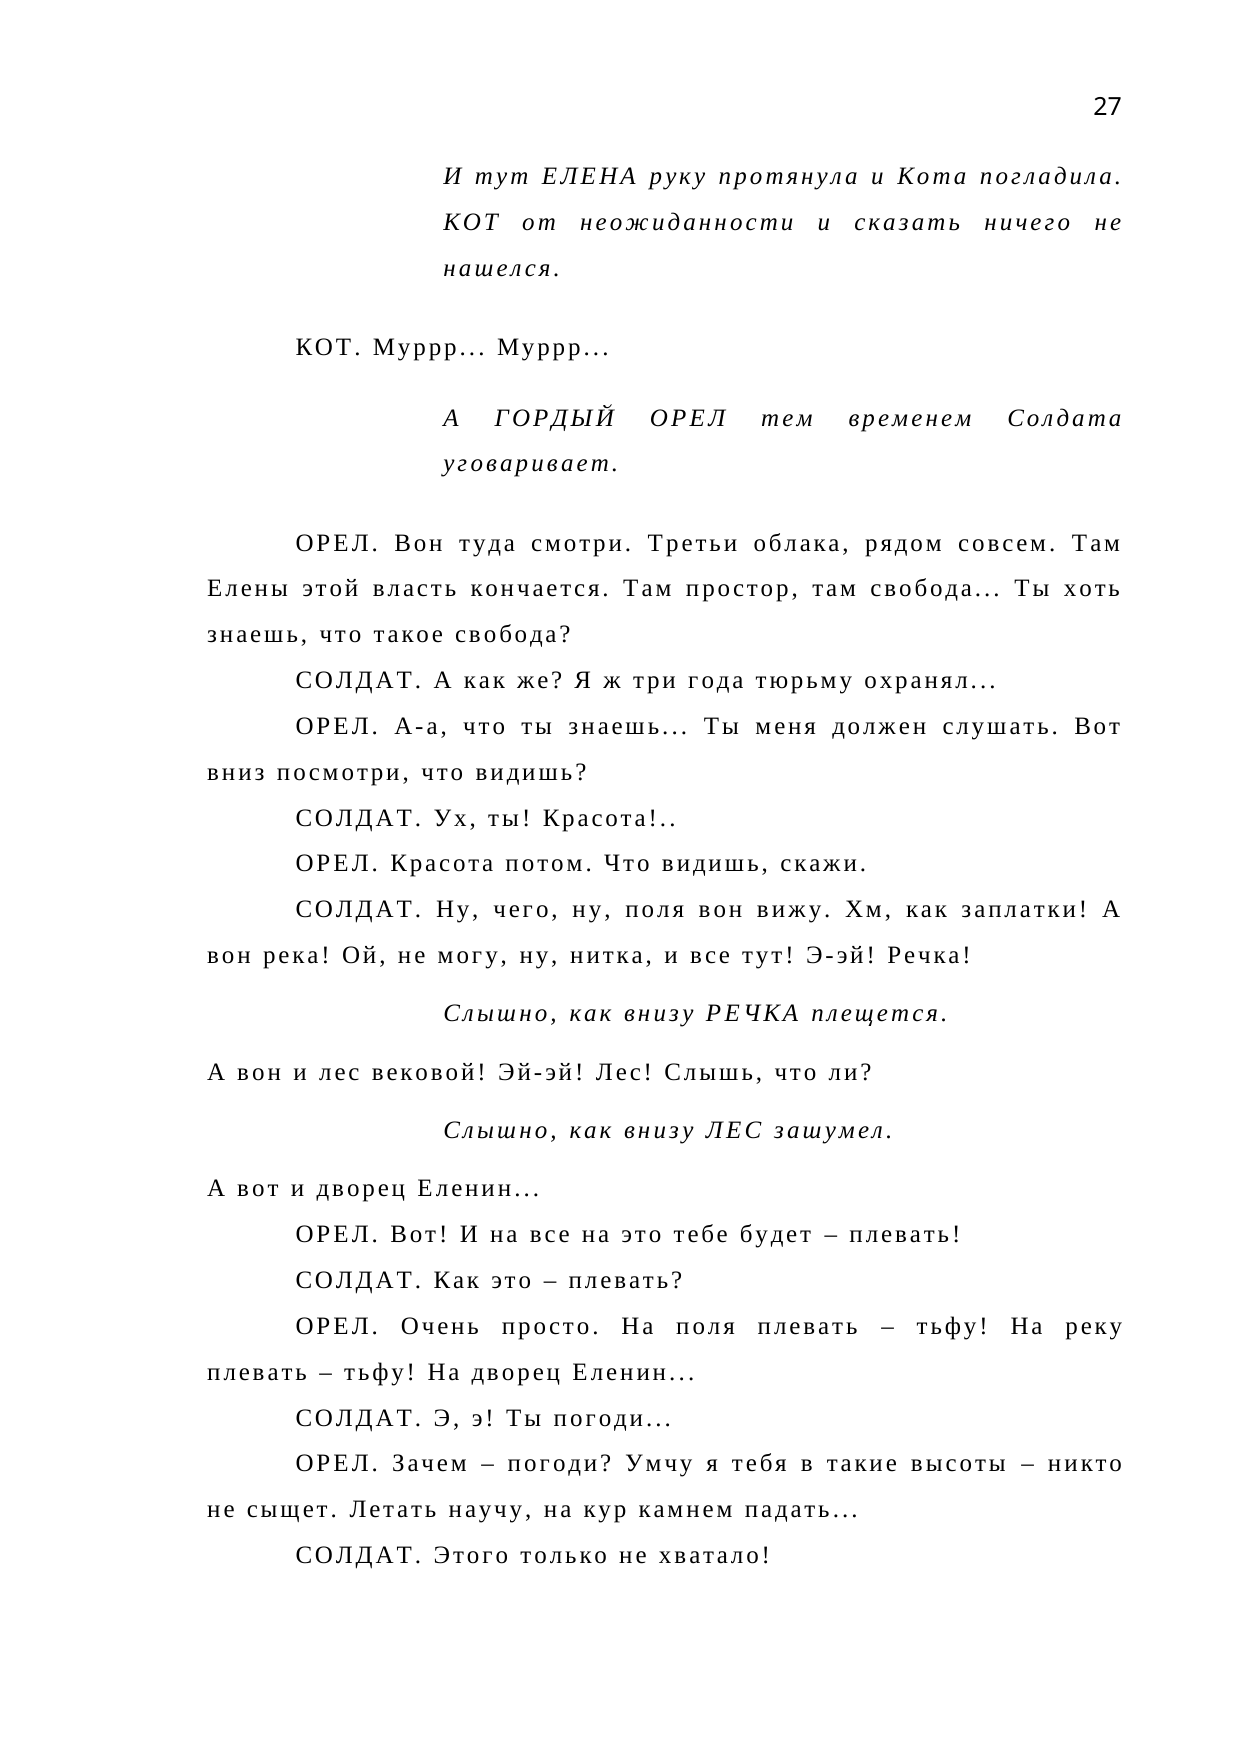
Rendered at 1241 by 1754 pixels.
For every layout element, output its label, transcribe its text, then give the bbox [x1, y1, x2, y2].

text ОРЕЛ. Красота потом. Что видишь, скажи. [207, 835, 1122, 881]
text КОТ. Муррр... Муррр... [207, 318, 1122, 364]
text СОЛДАТ. Как это плевать? [207, 1252, 1122, 1298]
text А ГОРДЫЙ ОРЕЛ тем временем Солдата уговаривает. [443, 389, 1122, 481]
text СОЛДАТ. Ну, чего, ну, поля вон вижу. Хм, как заплатки! А вон река! Ой, не могу, ну, нитка, и все тут! Э-эй! Речка! [207, 881, 1122, 973]
text СОЛДАТ. Ух, ты! Красота!.. [207, 789, 1122, 835]
text Слышно, как внизу РЕЧКА плещется. [443, 985, 1122, 1031]
text ОРЕЛ. А-а, что ты знаешь... Ты меня должен слушать. Вот вниз посмотри, что видишь? [207, 698, 1122, 789]
text СОЛДАТ. А как же? Я ж три года тюрьму охранял... [207, 652, 1122, 698]
text ОРЕЛ. Зачем погоди? Умчу я тебя в такие высоты никто не сыщет. Летать научу, на кур камнем падать... [207, 1435, 1122, 1527]
text А вот и дворец Еленин... [207, 1160, 1122, 1206]
text СОЛДАТ. Этого только не хватало! [207, 1527, 1122, 1573]
text А вон и лес вековой! Эй-эй! Лес! Слышь, что ли? [207, 1043, 1122, 1089]
text Слышно, как внизу ЛЕС зашумел. [443, 1102, 1122, 1148]
text И тут ЕЛЕНА руку протянула и Кота погладила. КОТ от неожиданности и сказать ничего не нашелся. [443, 148, 1122, 285]
text СОЛДАТ. Э, э! Ты погоди... [207, 1389, 1122, 1435]
text ОРЕЛ. Очень просто. На поля плевать тьфу! На реку плевать тьфу! На дворец Еленин... [207, 1298, 1122, 1389]
text ОРЕЛ. Вон туда смотри. Третьи облака, рядом совсем. Там Елены этой власть кончается. Там простор, там свобода... Ты хоть знаешь, что такое свобода? [207, 514, 1122, 652]
text ОРЕЛ. Вот! И на все на это тебе будет плевать! [207, 1206, 1122, 1252]
